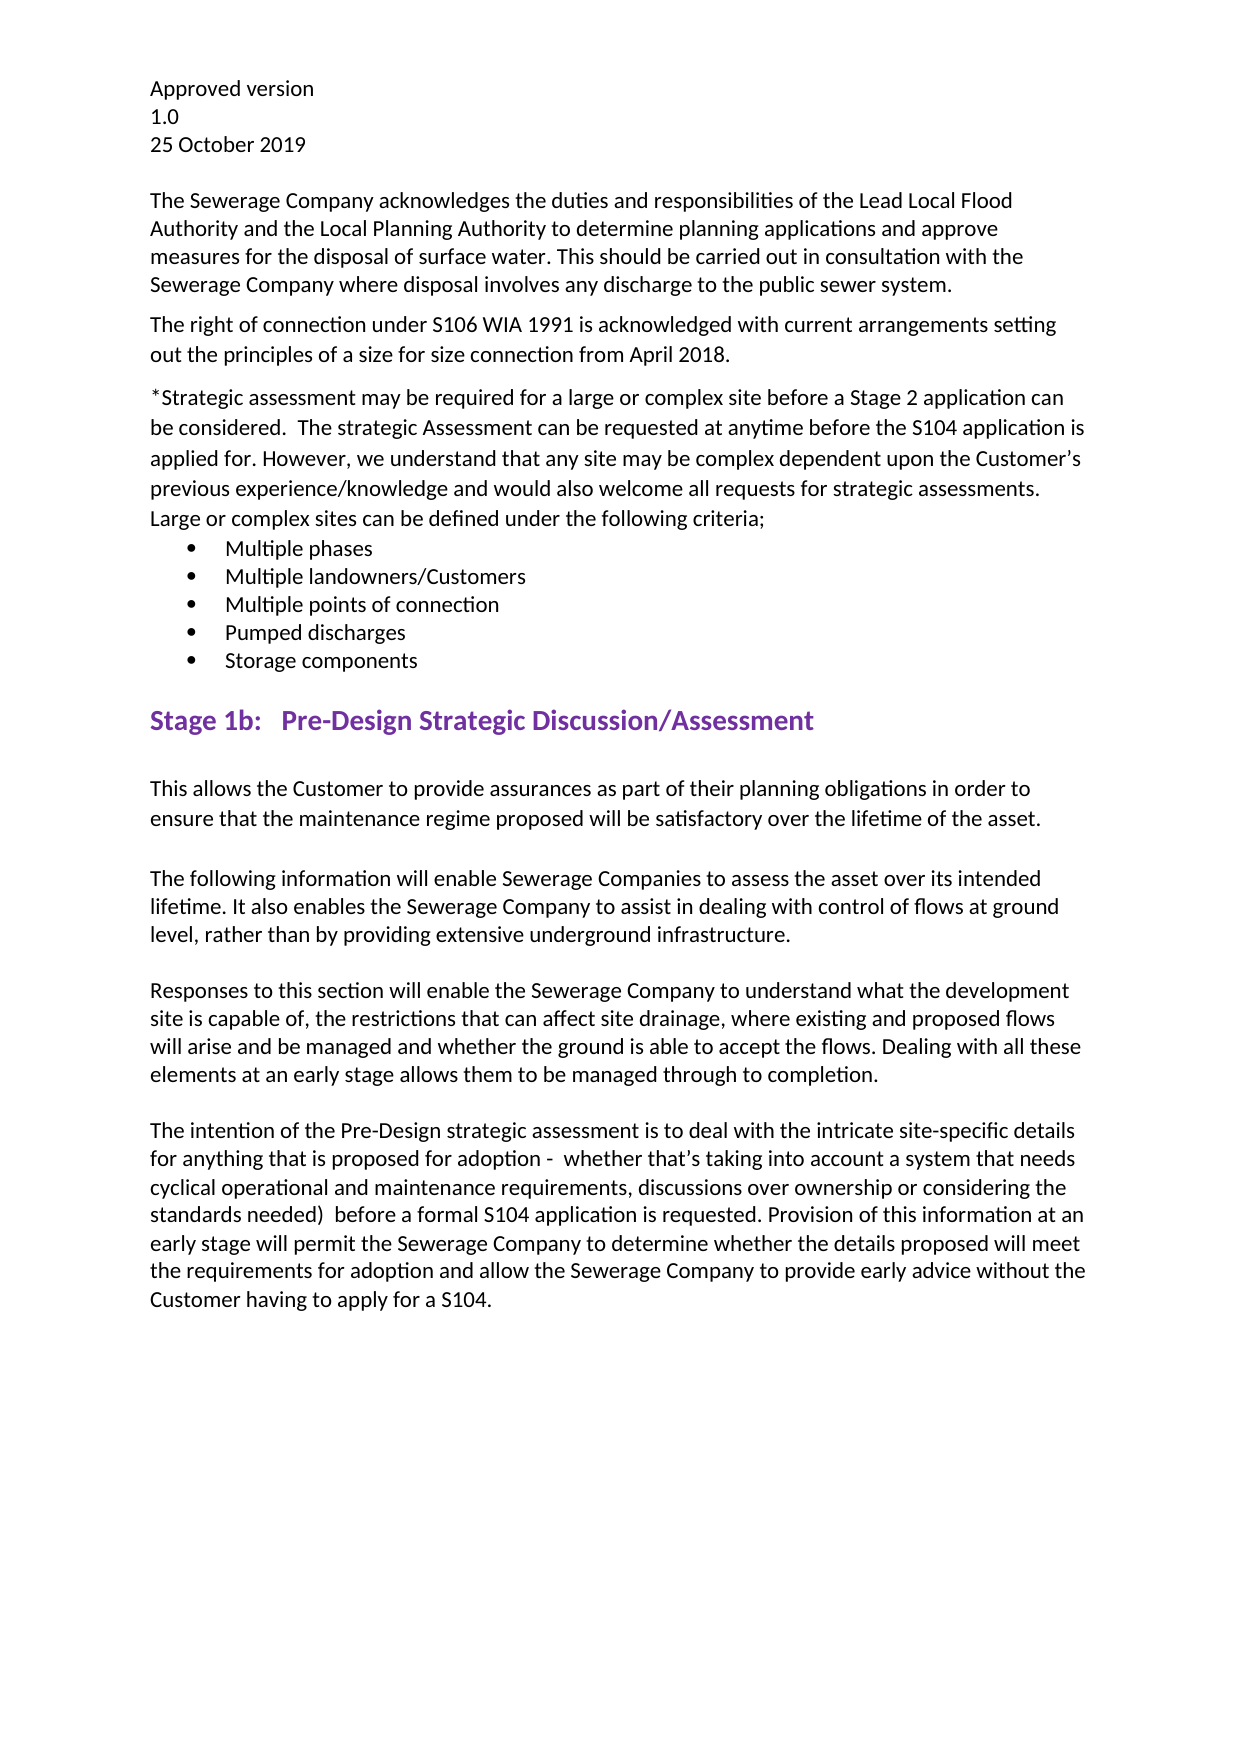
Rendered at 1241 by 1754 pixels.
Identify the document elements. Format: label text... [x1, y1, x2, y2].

text The following information will enable Sewerage Companies to assess the asset over its intended lifetime. It also enables the Sewerage Company to assist in dealing with control of flows at ground level, rather than by providing extensive underground infrastructure. [150, 864, 1090, 948]
text Stage 1b: Pre-Design Strategic Discussion/Assessment [150, 702, 1090, 738]
text The Sewerage Company acknowledges the duties and responsibilities of the Lead Local Flood Authority and the Local Planning Authority to determine planning applications and approve measures for the disposal of surface water. This should be carried out in consultation with the Sewerage Company where disposal involves any discharge to the public sewer system. [150, 186, 1090, 298]
text The right of connection under S106 WIA 1991 is acknowledged with current arrangements setting out the principles of a size for size connection from April 2018. [150, 310, 1090, 369]
text Responses to this section will enable the Sewerage Company to understand what the development site is capable of, the restrictions that can affect site drainage, where existing and proposed flows will arise and be managed and whether the ground is able to accept the flows. Dealing with all these elements at an early stage allows them to be managed through to completion. [150, 976, 1090, 1088]
list Storage components [187, 646, 1090, 674]
list Multiple points of connection [187, 590, 1090, 618]
list Pumped discharges [187, 618, 1090, 646]
text *Strategic assessment may be required for a large or complex site before a Stage 2 application can be considered. The strategic Assessment can be requested at anytime before the S104 application is applied for. However, we understand that any site may be complex dependent upon the Customer’s previous experience/knowledge and would also welcome all requests for strategic assessments. Large or complex sites can be defined under the following criteria; [150, 383, 1090, 532]
text This allows the Customer to provide assurances as part of their planning obligations in order to ensure that the maintenance regime proposed will be satisfactory over the lifetime of the asset. [150, 774, 1090, 832]
text The intention of the Pre-Design strategic assessment is to deal with the intricate site-specific details for anything that is proposed for adoption - whether that’s taking into account a system that needs cyclical operational and maintenance requirements, discussions over ownership or considering the standards needed) before a formal S104 application is requested. Provision of this information at an early stage will permit the Sewerage Company to determine whether the details proposed will meet the requirements for adoption and allow the Sewerage Company to provide early advice without the Customer having to apply for a S104. [150, 1117, 1090, 1313]
list Multiple landowners/Customers [187, 562, 1090, 590]
list Multiple phases [187, 534, 1090, 562]
